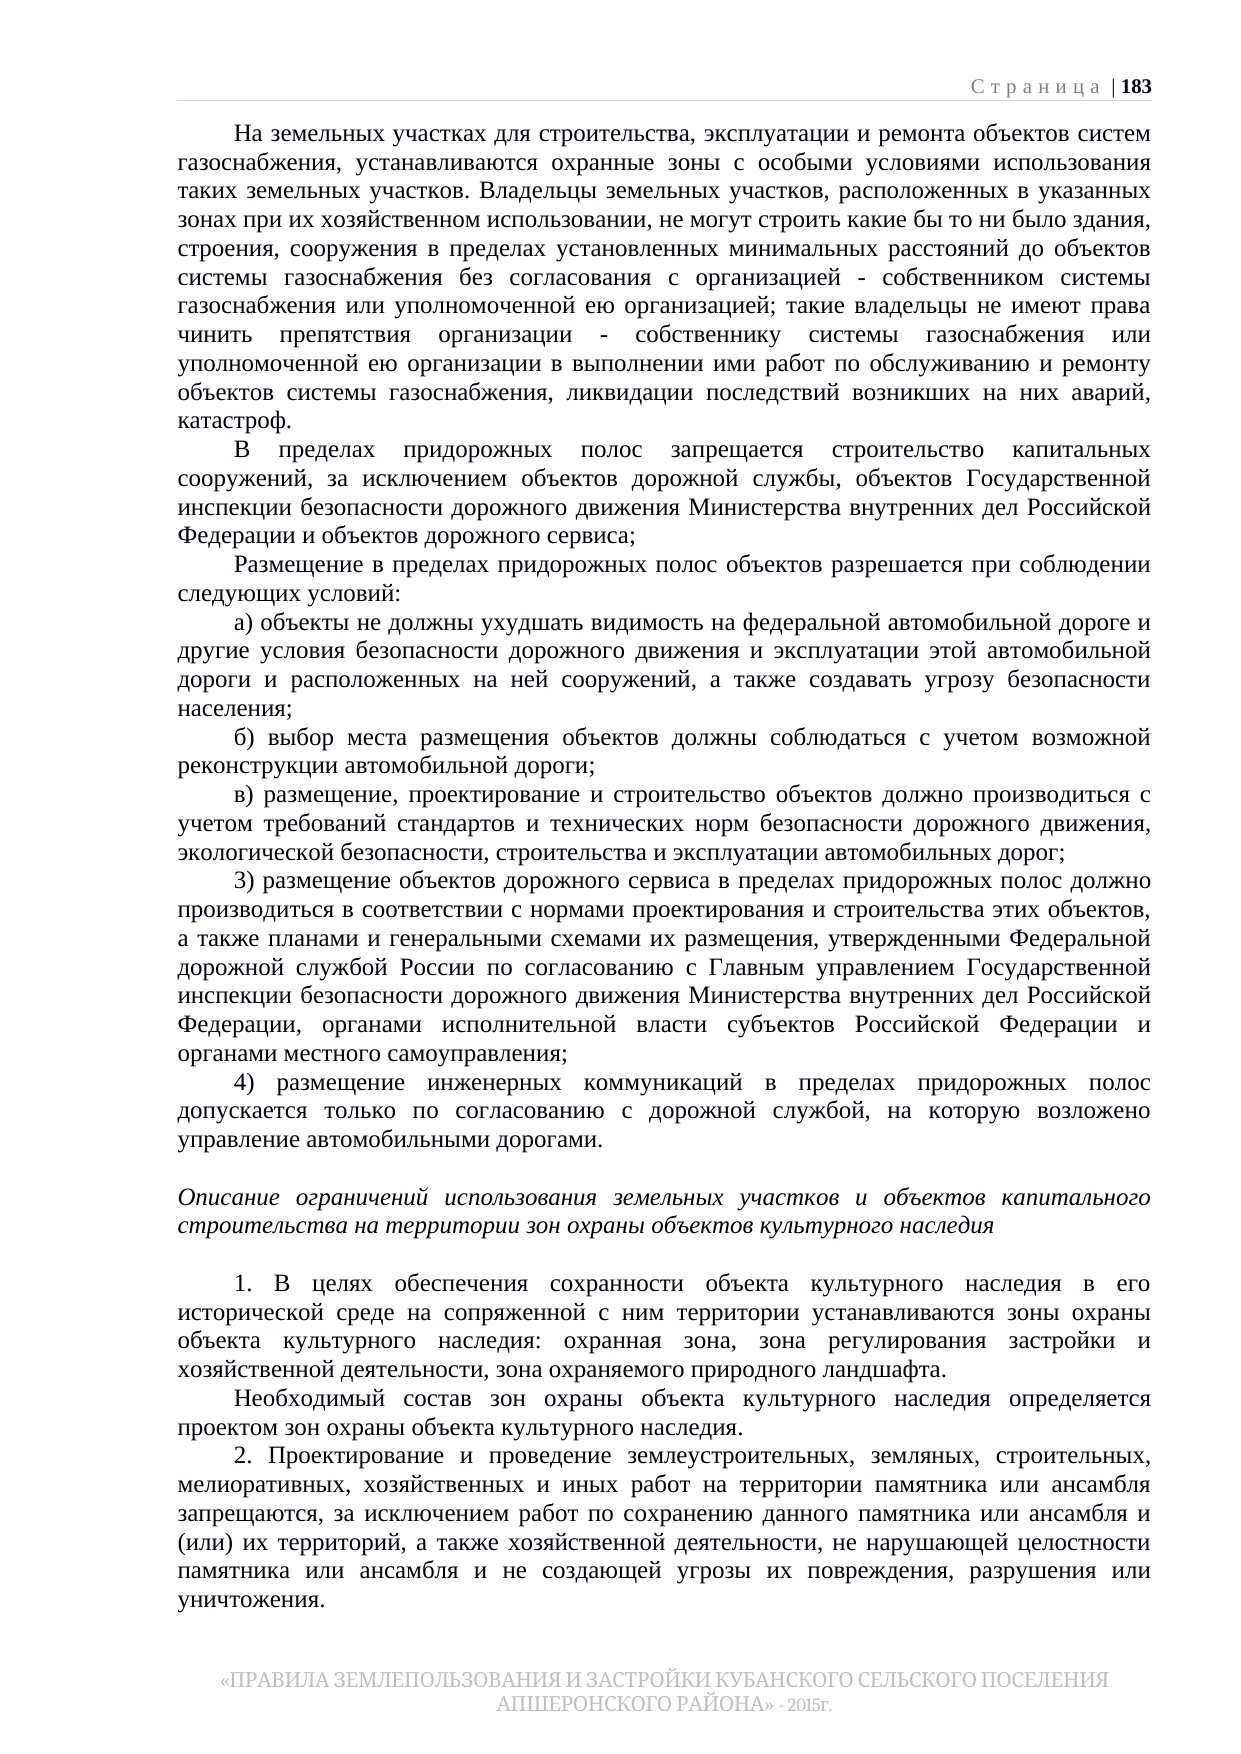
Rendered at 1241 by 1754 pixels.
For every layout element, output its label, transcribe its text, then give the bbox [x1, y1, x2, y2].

text На земельных участках для строительства, эксплуатации и ремонта объектов систем газоснабжения, устанавливаются охранные зоны с особыми условиями использования таких земельных участков. Владельцы земельных участков, расположенных в указанных зонах при их хозяйственном использовании, не могут строить какие бы то ни было здания, строения, сооружения в пределах установленных минимальных расстояний до объектов системы газоснабжения без согласования с организацией - собственником системы газоснабжения или уполномоченной ею организацией; такие владельцы не имеют права чинить препятствия организации - собственнику системы газоснабжения или уполномоченной ею организации в выполнении ими работ по обслуживанию и ремонту объектов системы газоснабжения, ликвидации последствий возникших на них аварий, катастроф. [177, 118, 1152, 434]
text Необходимый состав зон охраны объекта культурного наследия определяется проектом зон охраны объекта культурного наследия. [177, 1383, 1152, 1441]
text В пределах придорожных полос запрещается строительство капитальных сооружений, за исключением объектов дорожной службы, объектов Государственной инспекции безопасности дорожного движения Министерства внутренних дел Российской Федерации и объектов дорожного сервиса; [177, 434, 1152, 549]
text 1. В целях обеспечения сохранности объекта культурного наследия в его исторической среде на сопряженной с ним территории устанавливаются зоны охраны объекта культурного наследия: охранная зона, зона регулирования застройки и хозяйственной деятельности, зона охраняемого природного ландшафта. [177, 1268, 1152, 1383]
text б) выбор места размещения объектов должны соблюдаться с учетом возможной реконструкции автомобильной дороги; [177, 722, 1152, 779]
text 3) размещение объектов дорожного сервиса в пределах придорожных полос должно производиться в соответствии с нормами проектирования и строительства этих объектов, а также планами и генеральными схемами их размещения, утвержденными Федеральной дорожной службой России по согласованию с Главным управлением Государственной инспекции безопасности дорожного движения Министерства внутренних дел Российской Федерации, органами исполнительной власти субъектов Российской Федерации и органами местного самоуправления; [177, 866, 1152, 1067]
text 4) размещение инженерных коммуникаций в пределах придорожных полос допускается только по согласованию с дорожной службой, на которую возложено управление автомобильными дорогами. [177, 1067, 1152, 1153]
text Описание ограничений использования земельных участков и объектов капитального строительства на территории зон охраны объектов культурного наследия [177, 1182, 1152, 1239]
text в) размещение, проектирование и строительство объектов должно производиться с учетом требований стандартов и технических норм безопасности дорожного движения, экологической безопасности, строительства и эксплуатации автомобильных дорог; [177, 779, 1152, 866]
text Размещение в пределах придорожных полос объектов разрешается при соблюдении следующих условий: [177, 549, 1152, 607]
text а) объекты не должны ухудшать видимость на федеральной автомобильной дороге и другие условия безопасности дорожного движения и эксплуатации этой автомобильной дороги и расположенных на ней сооружений, а также создавать угрозу безопасности населения; [177, 607, 1152, 722]
text 2. Проектирование и проведение землеустроительных, земляных, строительных, мелиоративных, хозяйственных и иных работ на территории памятника или ансамбля запрещаются, за исключением работ по сохранению данного памятника или ансамбля и (или) их территорий, а также хозяйственной деятельности, не нарушающей целостности памятника или ансамбля и не создающей угрозы их повреждения, разрушения или уничтожения. [177, 1441, 1152, 1613]
